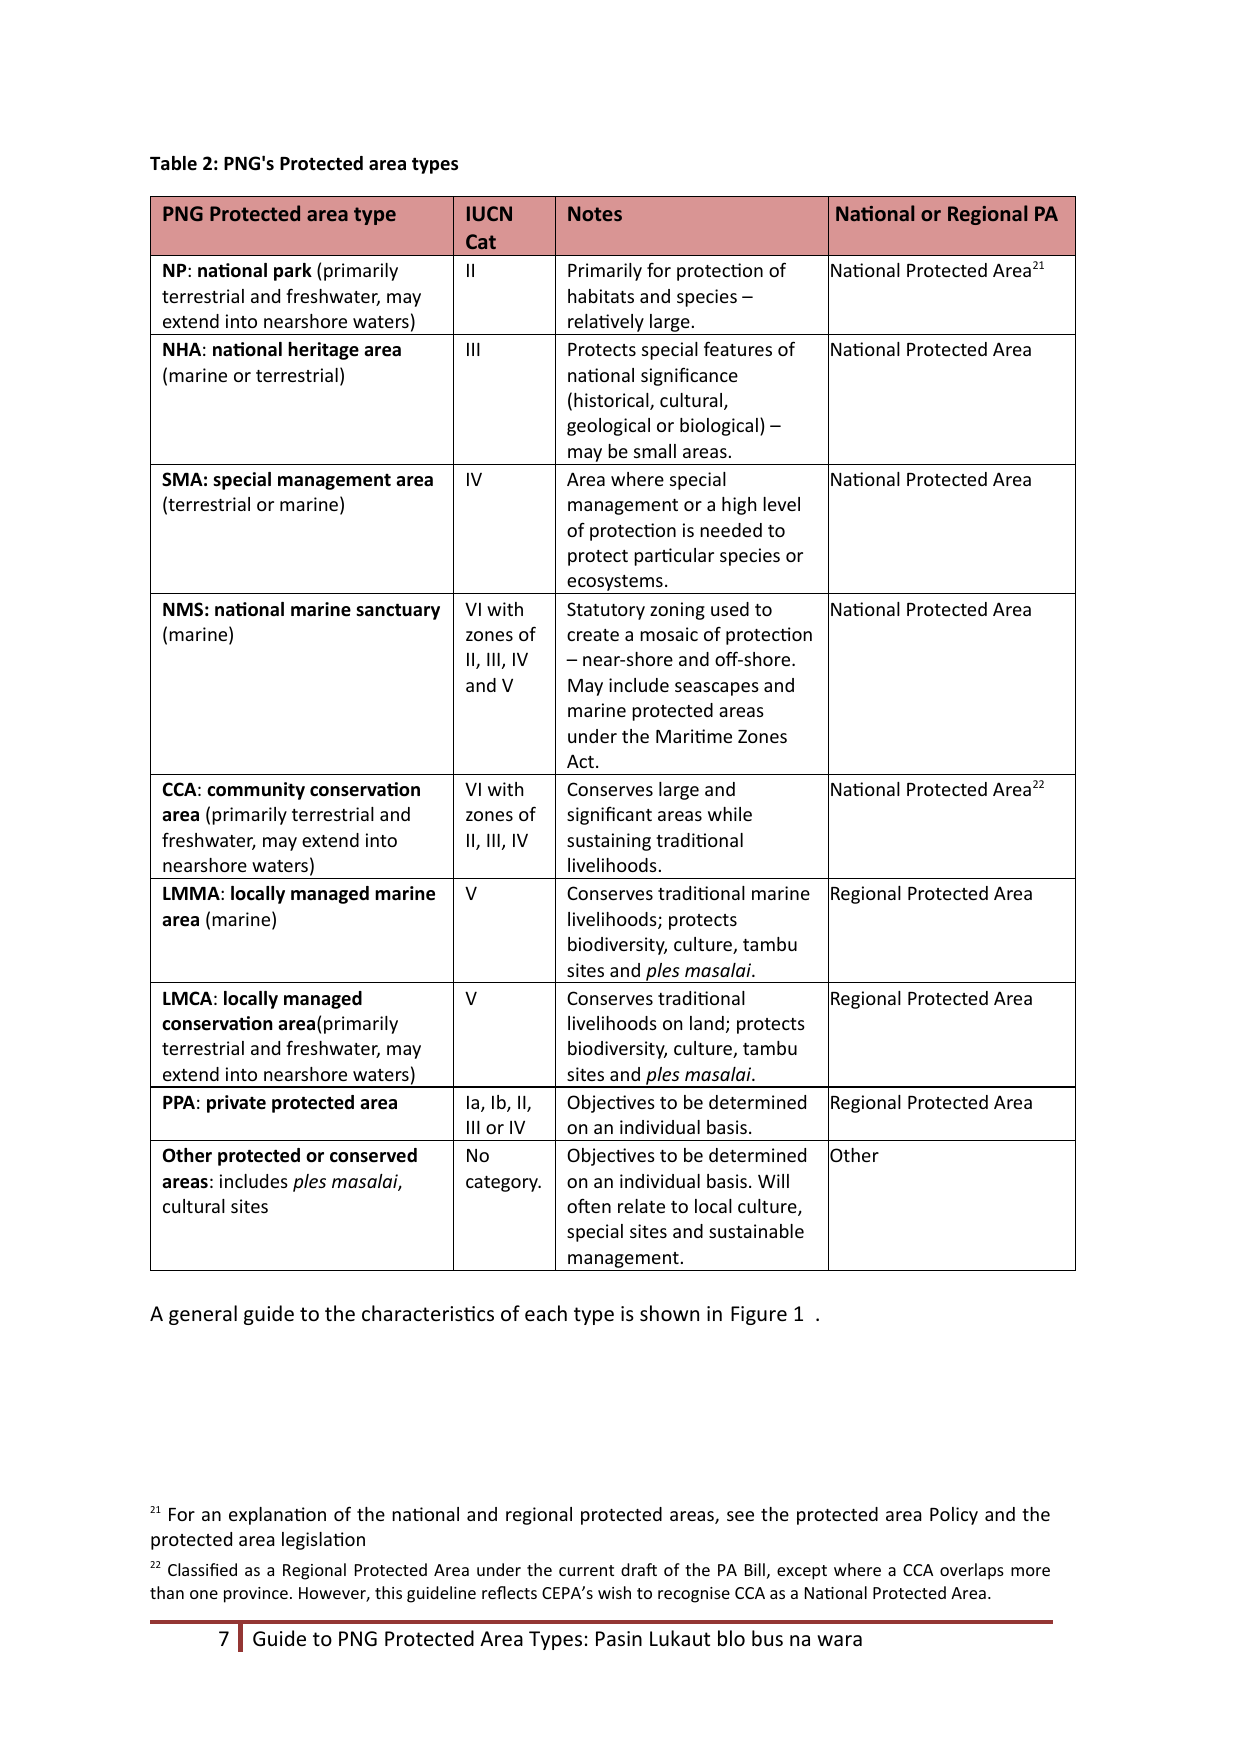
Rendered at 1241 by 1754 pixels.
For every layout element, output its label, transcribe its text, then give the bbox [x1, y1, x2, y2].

table_cell National Protected Area [829, 256, 1075, 334]
table_cell VI with zones of II, III, IV and V [454, 594, 555, 774]
table_cell Protects special features of national significance (historical, cultural, geological or biological) – may be small areas. [556, 335, 828, 463]
table_cell CCA: community conservation area (primarily terrestrial and freshwater, may extend into nearshore waters) [151, 775, 453, 878]
table_cell NMS: national marine sanctuary (marine) [151, 594, 453, 774]
table_cell National Protected Area [829, 335, 1075, 463]
table_header PNG Protected area type [151, 197, 453, 255]
table_cell III [454, 335, 555, 463]
table_header Notes [556, 197, 828, 255]
table_cell Regional Protected Area [829, 983, 1075, 1086]
table_cell SMA: special management area (terrestrial or marine) [151, 465, 453, 593]
table_cell II [454, 256, 555, 334]
table_cell Objectives to be determined on an individual basis. [556, 1088, 828, 1140]
table_cell Primarily for protection of habitats and species – relatively large. [556, 256, 828, 334]
table_cell National Protected Area [829, 775, 1075, 878]
table_cell Conserves traditional marine livelihoods; protects biodiversity, culture, tambu sites and ples masalai. [556, 879, 828, 982]
table_cell National Protected Area [829, 594, 1075, 774]
table_cell VI with zones of II, III, IV [454, 775, 555, 878]
table_cell LMMA: locally managed marine area (marine) [151, 879, 453, 982]
table_cell Other protected or conserved areas: includes ples masalai, cultural sites [151, 1141, 453, 1269]
table_cell Statutory zoning used to create a mosaic of protection – near-shore and off-shore. May include seascapes and marine protected areas under the Maritime Zones Act. [556, 594, 828, 774]
text A general guide to the characteristics of each type is shown in Figure 1 . [150, 1299, 1053, 1327]
table_cell V [454, 983, 555, 1086]
table_header IUCN Cat [454, 197, 555, 255]
table_cell LMCA: locally managed conservation area(primarily terrestrial and freshwater, may extend into nearshore waters) [151, 983, 453, 1086]
table_header National or Regional PA [829, 197, 1075, 255]
table_cell Conserves traditional livelihoods on land; protects biodiversity, culture, tambu sites and ples masalai. [556, 983, 828, 1086]
table_cell Ia, Ib, II, III or IV [454, 1088, 555, 1140]
table_cell No category. [454, 1141, 555, 1269]
table_cell Area where special management or a high level of protection is needed to protect particular species or ecosystems. [556, 465, 828, 593]
table_cell IV [454, 465, 555, 593]
table_cell Regional Protected Area [829, 1088, 1075, 1140]
table_cell Other [829, 1141, 1075, 1269]
table_cell Objectives to be determined on an individual basis. Will often relate to local culture, special sites and sustainable management. [556, 1141, 828, 1269]
table_cell V [454, 879, 555, 982]
table_cell National Protected Area [829, 465, 1075, 593]
table_cell PPA: private protected area [151, 1088, 453, 1140]
table_cell NHA: national heritage area (marine or terrestrial) [151, 335, 453, 463]
table_cell Conserves large and significant areas while sustaining traditional livelihoods. [556, 775, 828, 878]
table_cell Regional Protected Area [829, 879, 1075, 982]
table_cell NP: national park (primarily terrestrial and freshwater, may extend into nearshore waters) [151, 256, 453, 334]
